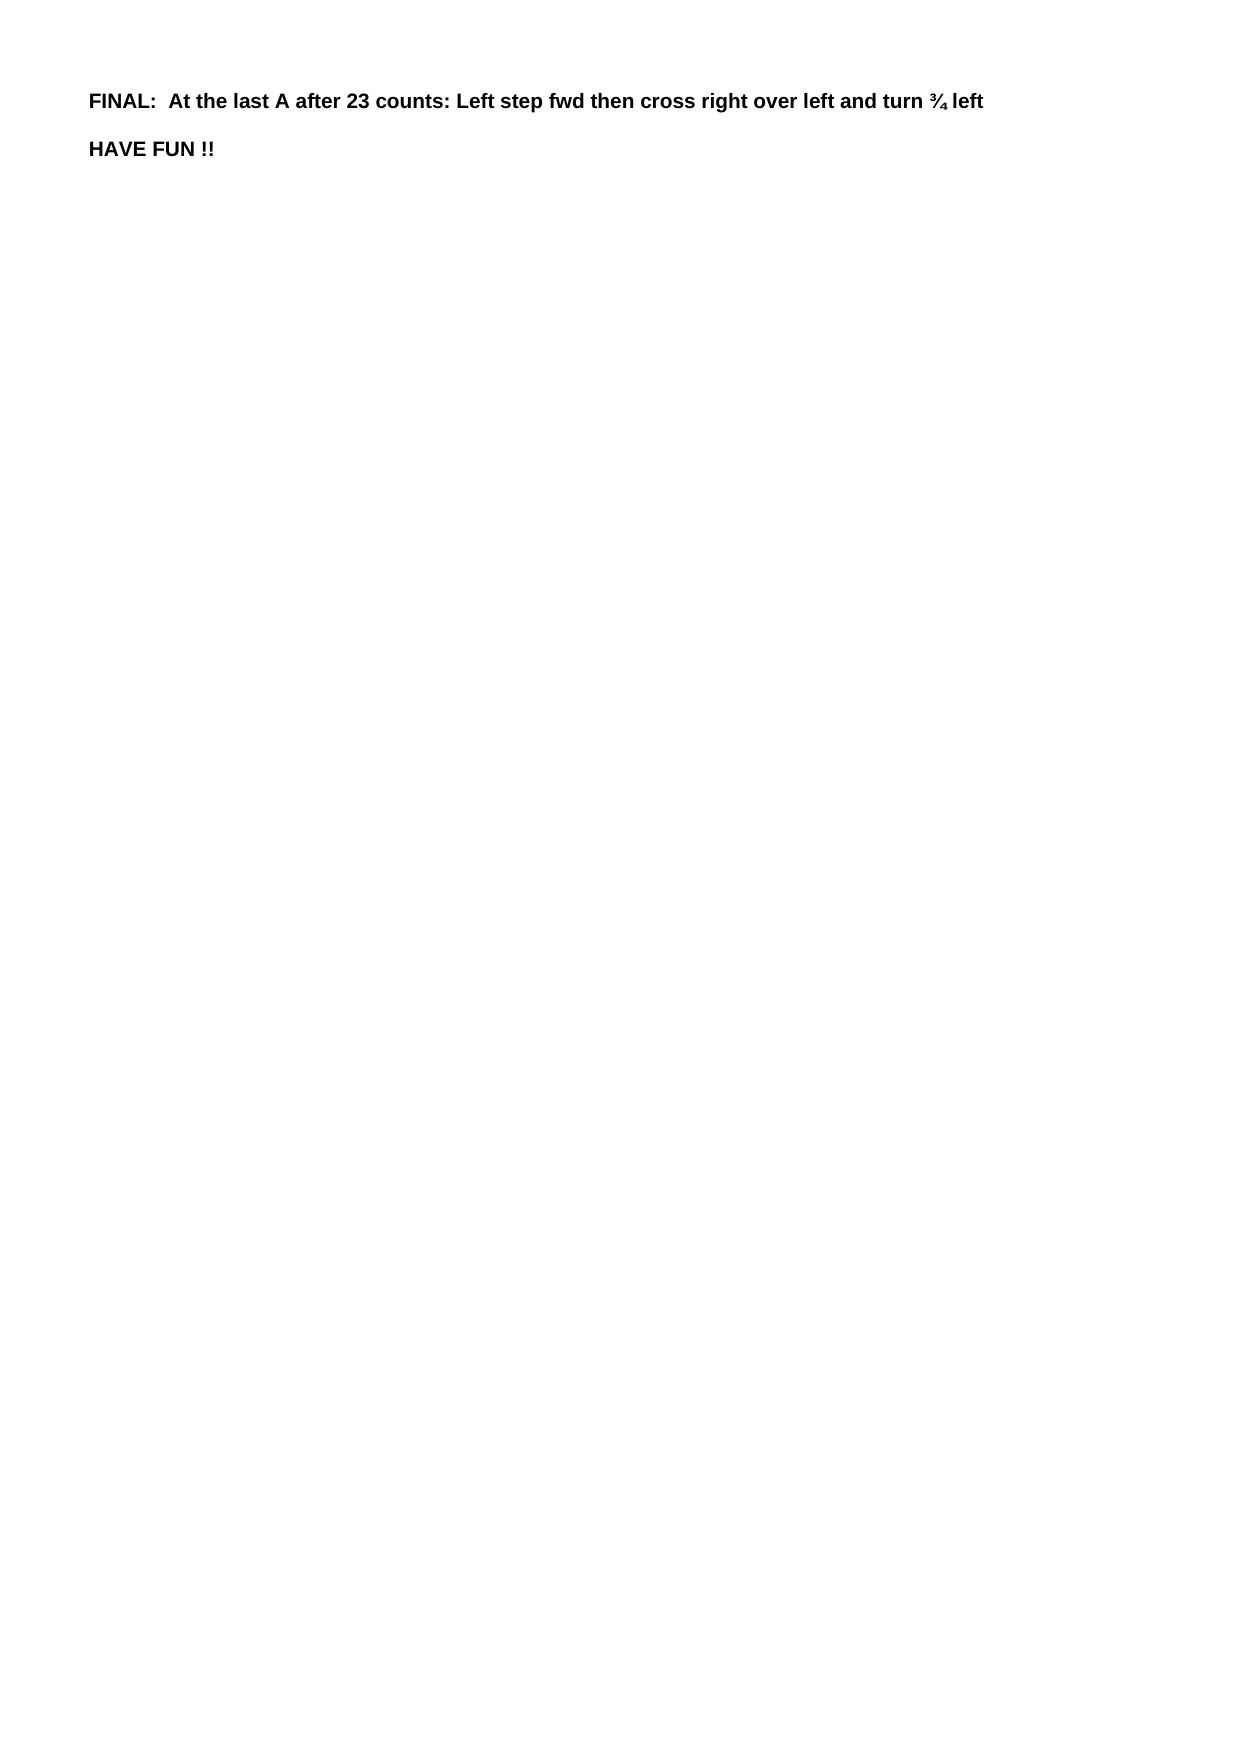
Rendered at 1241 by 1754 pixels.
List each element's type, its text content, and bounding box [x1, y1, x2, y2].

text FINAL: At the last A after 23 counts: Left step fwd then cross right over left and turn ¾ left [88, 88, 1152, 112]
text HAVE FUN !! [88, 136, 1152, 160]
